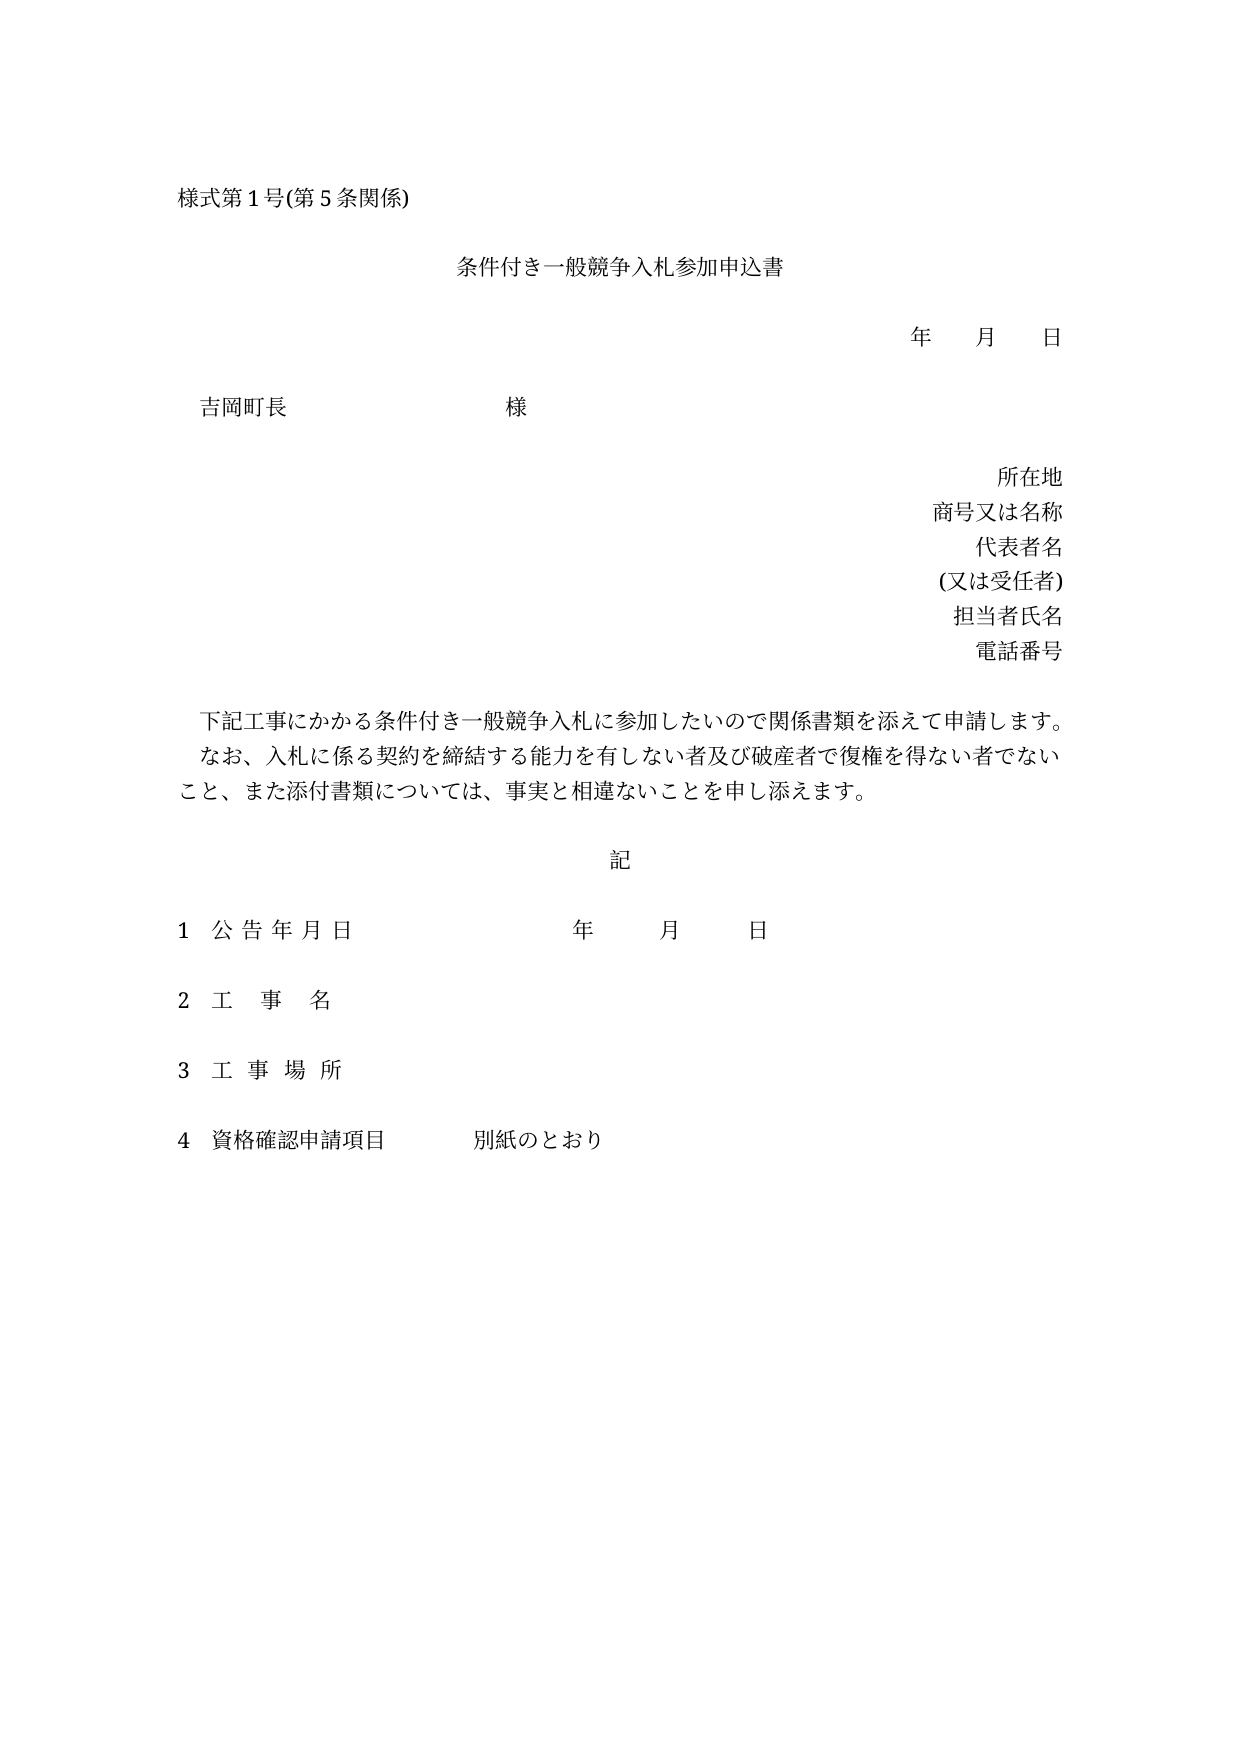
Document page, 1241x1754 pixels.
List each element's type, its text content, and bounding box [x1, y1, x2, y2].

text 代表者名 [177, 528, 1063, 563]
text 1 公告年月日 年 月 日 [177, 912, 1063, 947]
text 様式第1号(第5条関係) [177, 179, 1063, 214]
text 条件付き一般競争入札参加申込書 [177, 249, 1063, 284]
text 電話番号 [177, 633, 1063, 668]
text 年 月 日 [177, 319, 1063, 353]
text 吉岡町長 様 [177, 388, 1063, 423]
text 担当者氏名 [177, 598, 1063, 633]
text 記 [177, 842, 1063, 877]
text 商号又は名称 [177, 493, 1063, 528]
text 下記工事にかかる条件付き一般競争入札に参加したいので関係書類を添えて申請します。 [177, 702, 1063, 737]
text 3 工事場所 [177, 1051, 1063, 1086]
text 4 資格確認申請項目 別紙のとおり [177, 1121, 1063, 1156]
text (又は受任者) [177, 563, 1063, 598]
text 所在地 [177, 458, 1063, 493]
text なお、入札に係る契約を締結する能力を有しない者及び破産者で復権を得ない者でないこと、また添付書類については、事実と相違ないことを申し添えます。 [177, 737, 1063, 807]
text 2 工事名 [177, 982, 1063, 1017]
